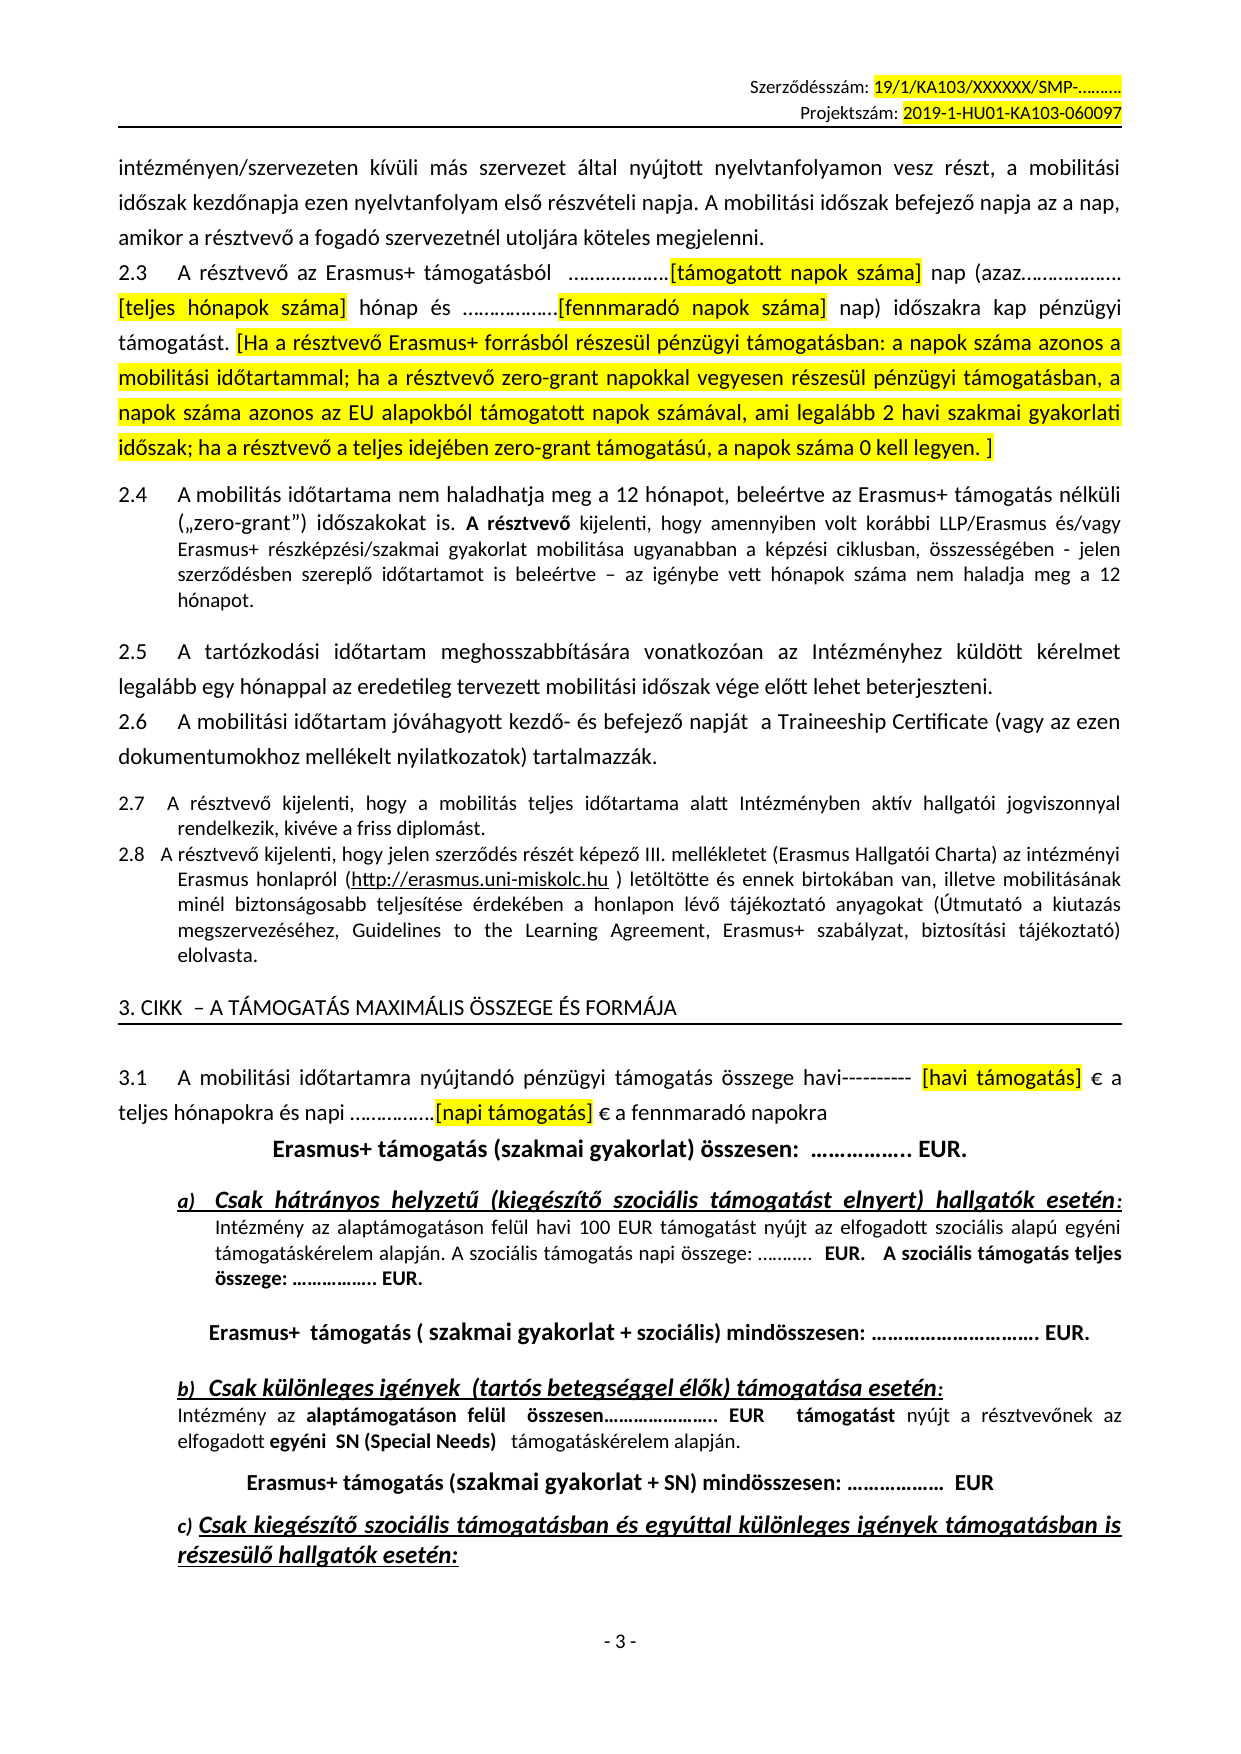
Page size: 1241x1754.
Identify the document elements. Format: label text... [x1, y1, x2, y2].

text 3. CIKK – A TÁMOGATÁS MAXIMÁLIS ÖSSZEGE ÉS FORMÁJA [118, 993, 1122, 1023]
text Erasmus+ támogatás (szakmai gyakorlat + SN) mindösszesen: ……………… EUR [118, 1466, 1122, 1497]
list Csak hátrányos helyzetű (kiegészítő szociális támogatást elnyert) hallgatók esetén: Intézmény az alaptámogatáson felül havi 100 EUR támogatást nyújt az elfogadott szociális alapú egyéni támogatáskérelem alapján. A szociális támogatás napi összege: ……..… EUR. A szociális támogatás teljes összege: …………….. EUR. [177, 1184, 1122, 1210]
text 2.3 A résztvevő az Erasmus+ támogatásból ……………….[támogatott napok száma] nap (azaz………………. [teljes hónapok száma] hónap és ………………[fennmaradó napok száma] nap) időszakra kap pénzügyi támogatást. [Ha a résztvevő Erasmus+ forrásból részesül pénzügyi támogatásban: a napok száma azonos a mobilitási időtartammal; ha a résztvevő zero-grant napokkal vegyesen részesül pénzügyi támogatásban, a napok száma azonos az EU alapokból támogatott napok számával, ami legalább 2 havi szakmai gyakorlati időszak; ha a résztvevő a teljes idejében zero-grant támogatású, a napok száma 0 kell legyen. ] [118, 258, 1122, 363]
text b) Csak különleges igények (tartós betegséggel élők) támogatása esetén: [177, 1372, 1122, 1403]
text 3.1 A mobilitási időtartamra nyújtandó pénzügyi támogatás összege havi---------- [havi támogatás] € a teljes hónapokra és napi …………….[napi támogatás] € a fennmaradó napokra [118, 1063, 1122, 1126]
text 2.5 A tartózkodási időtartam meghosszabbítására vonatkozóan az Intézményhez küldött kérelmet legalább egy hónappal az eredetileg tervezett mobilitási időszak vége előtt lehet beterjeszteni. [118, 637, 1122, 700]
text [118, 153, 1122, 251]
text Erasmus+ támogatás (szakmai gyakorlat) összesen: …………….. EUR. [118, 1133, 1122, 1164]
text 2.3 A résztvevő az Erasmus+ támogatásból ……………….[támogatott napok száma] nap (azaz………………. [teljes hónapok száma] hónap és ………………[fennmaradó napok száma] nap) időszakra kap pénzügyi támogatást. [Ha a résztvevő Erasmus+ forrásból részesül pénzügyi támogatásban: a napok száma azonos a mobilitási időtartammal; ha a résztvevő zero-grant napokkal vegyesen részesül pénzügyi támogatásban, a napok száma azonos az EU alapokból támogatott napok számával, ami legalább 2 havi szakmai gyakorlati időszak; ha a résztvevő a teljes idejében zero-grant támogatású, a napok száma 0 kell legyen. ] [118, 426, 1122, 461]
text 2.8 A résztvevő kijelenti, hogy jelen szerződés részét képező III. mellékletet (Erasmus Hallgatói Charta) az intézményi Erasmus honlapról (http://erasmus.uni-miskolc.hu ) letöltötte és ennek birtokában van, illetve mobilitásának minél biztonságosabb teljesítése érdekében a honlapon lévő tájékoztató anyagokat (Útmutató a kiutazás megszervezéséhez, Guidelines to the Learning Agreement, Erasmus+ szabályzat, biztosítási tájékoztató) elolvasta. [118, 841, 1122, 968]
text 2.6 A mobilitási időtartam jóváhagyott kezdő- és befejező napját a Traineeship Certificate (vagy az ezen dokumentumokhoz mellékelt nyilatkozatok) tartalmazzák. [118, 707, 1122, 770]
list Csak hátrányos helyzetű (kiegészítő szociális támogatást elnyert) hallgatók esetén: Intézmény az alaptámogatáson felül havi 100 EUR támogatást nyújt az elfogadott szociális alapú egyéni támogatáskérelem alapján. A szociális támogatás napi összege: ……..… EUR. A szociális támogatás teljes összege: …………….. EUR. [177, 1212, 1122, 1291]
text Erasmus+ támogatás ( szakmai gyakorlat + szociális) mindösszesen: …………………………. EUR. [177, 1316, 1122, 1347]
text 2.7 A résztvevő kijelenti, hogy a mobilitás teljes időtartama alatt Intézményben aktív hallgatói jogviszonnyal rendelkezik, kivéve a friss diplomást. [118, 790, 1122, 841]
text 2.4 A mobilitás időtartama nem haladhatja meg a 12 hónapot, beleértve az Erasmus+ támogatás nélküli („zero-grant”) időszakokat is. A résztvevő kijelenti, hogy amennyiben volt korábbi LLP/Erasmus és/vagy Erasmus+ részképzési/szakmai gyakorlat mobilitása ugyanabban a képzési ciklusban, összességében - jelen szerződésben szereplő időtartamot is beleértve – az igénybe vett hónapok száma nem haladja meg a 12 hónapot. [118, 480, 1122, 612]
text c) Csak kiegészítő szociális támogatásban és egyúttal különleges igények támogatásban is részesülő hallgatók esetén: [118, 1509, 1122, 1570]
